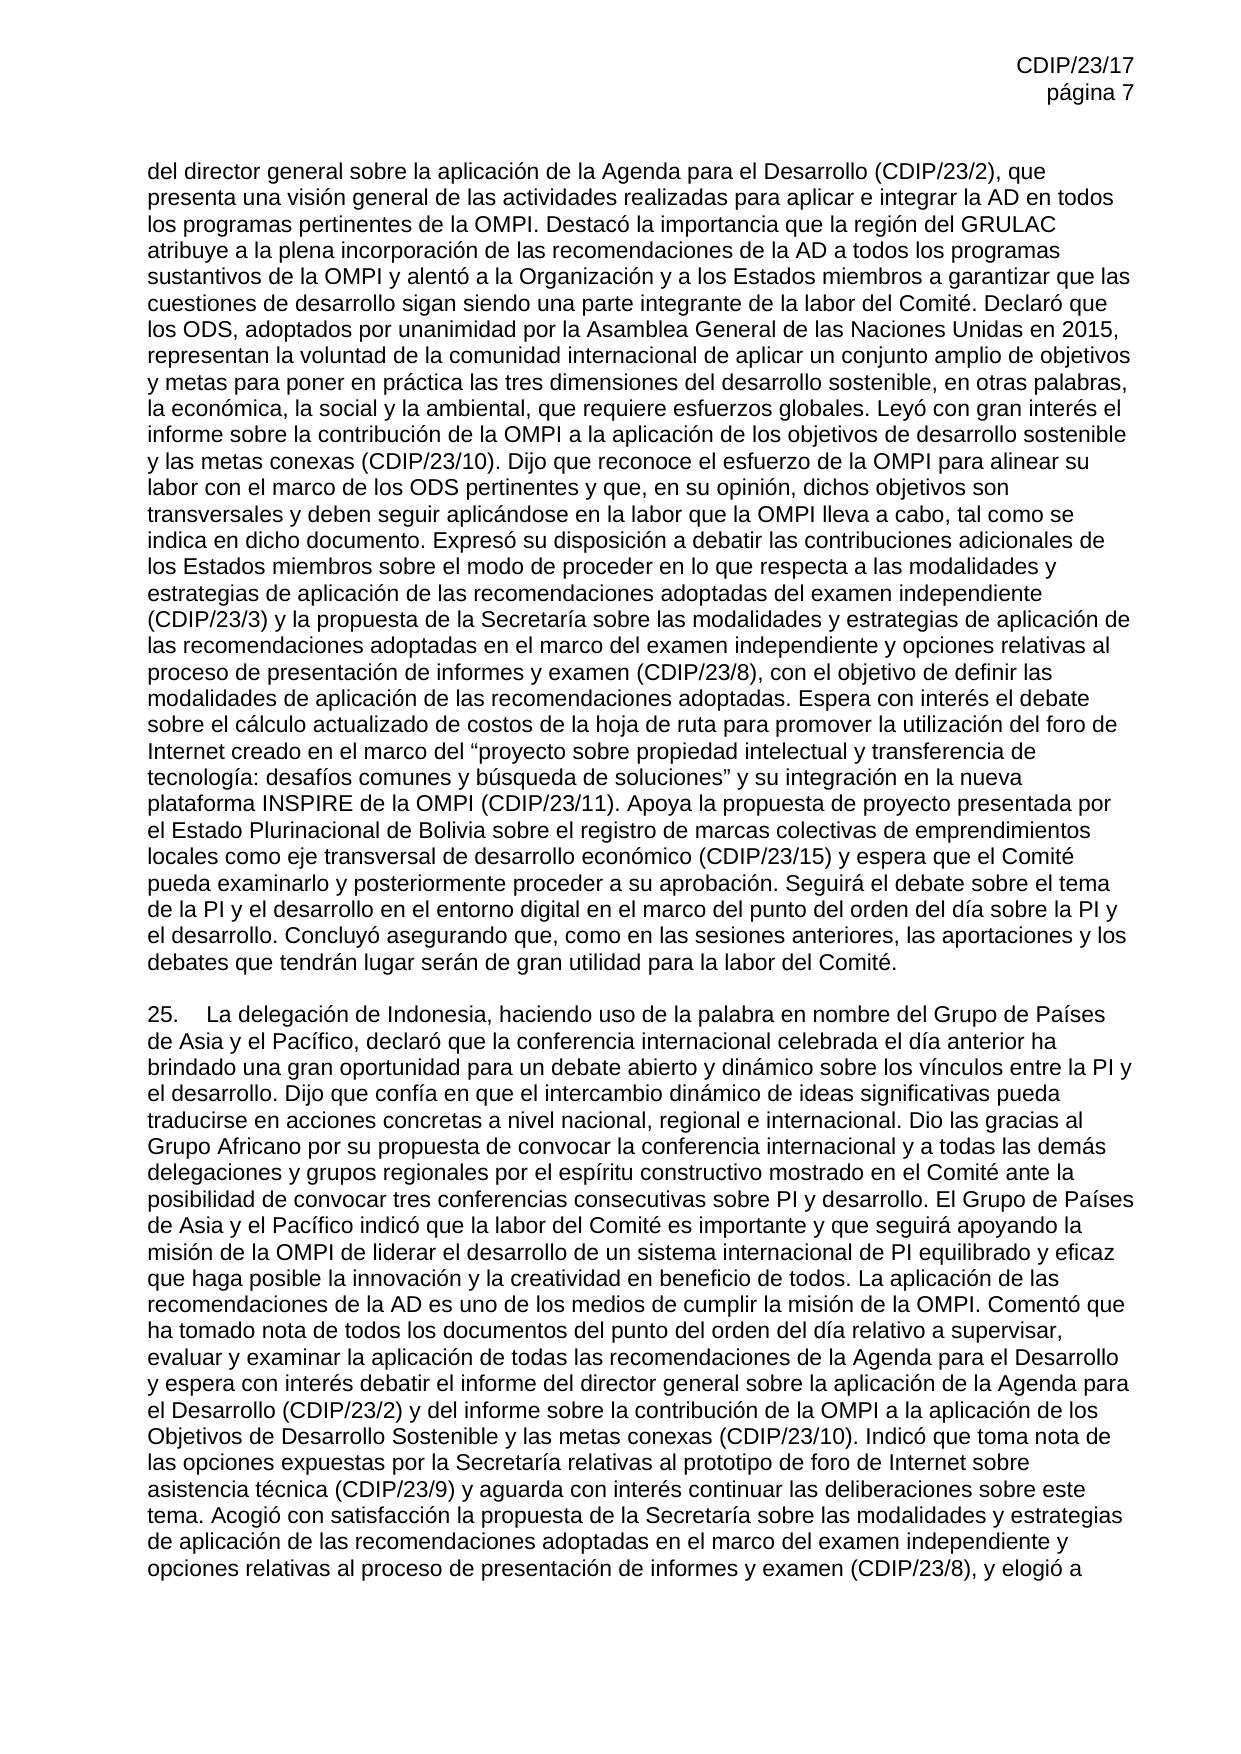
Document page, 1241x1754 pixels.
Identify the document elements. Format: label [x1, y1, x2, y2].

list [147, 1001, 1134, 1581]
list [147, 158, 1134, 975]
